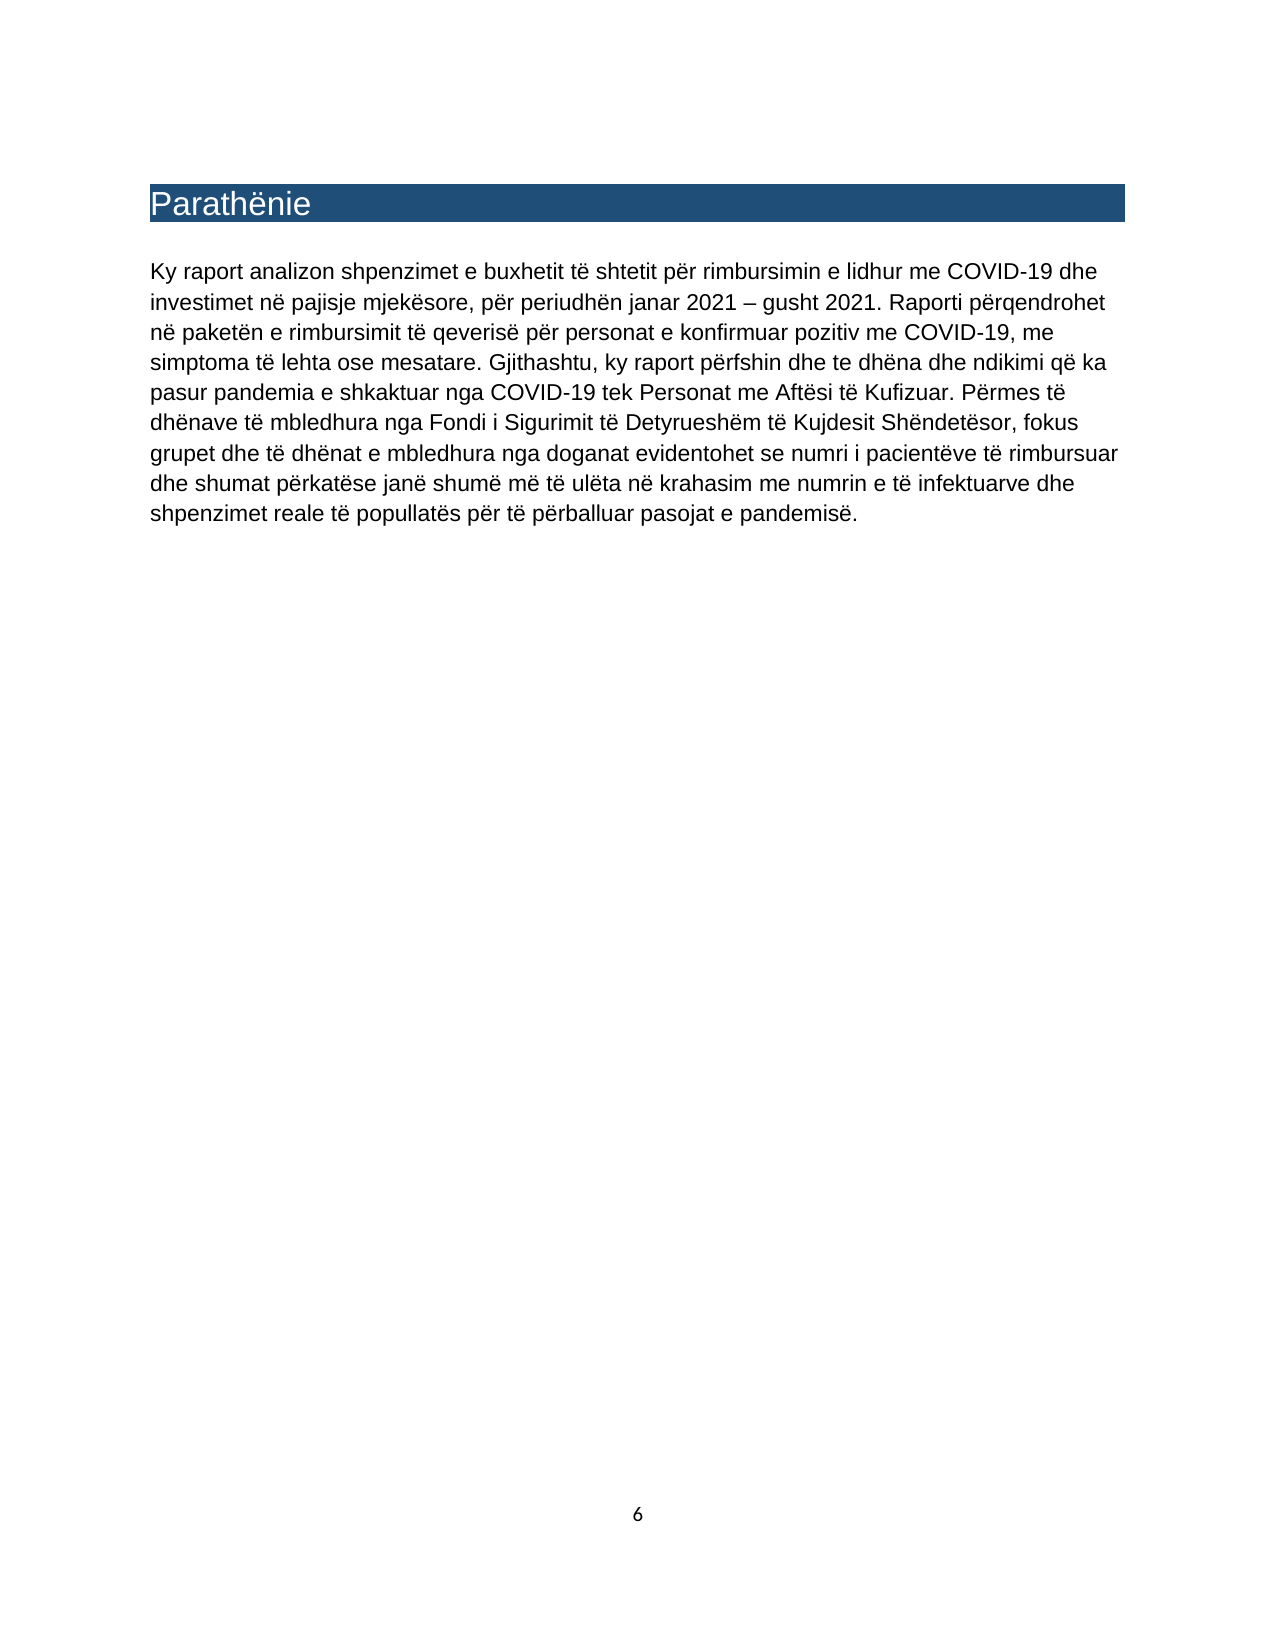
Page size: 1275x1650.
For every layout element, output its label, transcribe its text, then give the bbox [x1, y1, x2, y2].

text Parathënie [150, 184, 1125, 222]
text Ky raport analizon shpenzimet e buxhetit të shtetit për rimbursimin e lidhur me COVID-19 dhe investimet në pajisje mjekësore, për periudhën janar 2021 – gusht 2021. Raporti përqendrohet në paketën e rimbursimit të qeverisë për personat e konfirmuar pozitiv me COVID-19, me simptoma të lehta ose mesatare. Gjithashtu, ky raport përfshin dhe te dhëna dhe ndikimi që ka pasur pandemia e shkaktuar nga COVID-19 tek Personat me Aftësi të Kufizuar. Përmes të dhënave të mbledhura nga Fondi i Sigurimit të Detyrueshëm të Kujdesit Shëndetësor, fokus grupet dhe të dhënat e mbledhura nga doganat evidentohet se numri i pacientëve të rimbursuar dhe shumat përkatëse janë shumë më të ulëta në krahasim me numrin e të infektuarve dhe shpenzimet reale të popullatës për të përballuar pasojat e pandemisë. [150, 258, 1125, 526]
